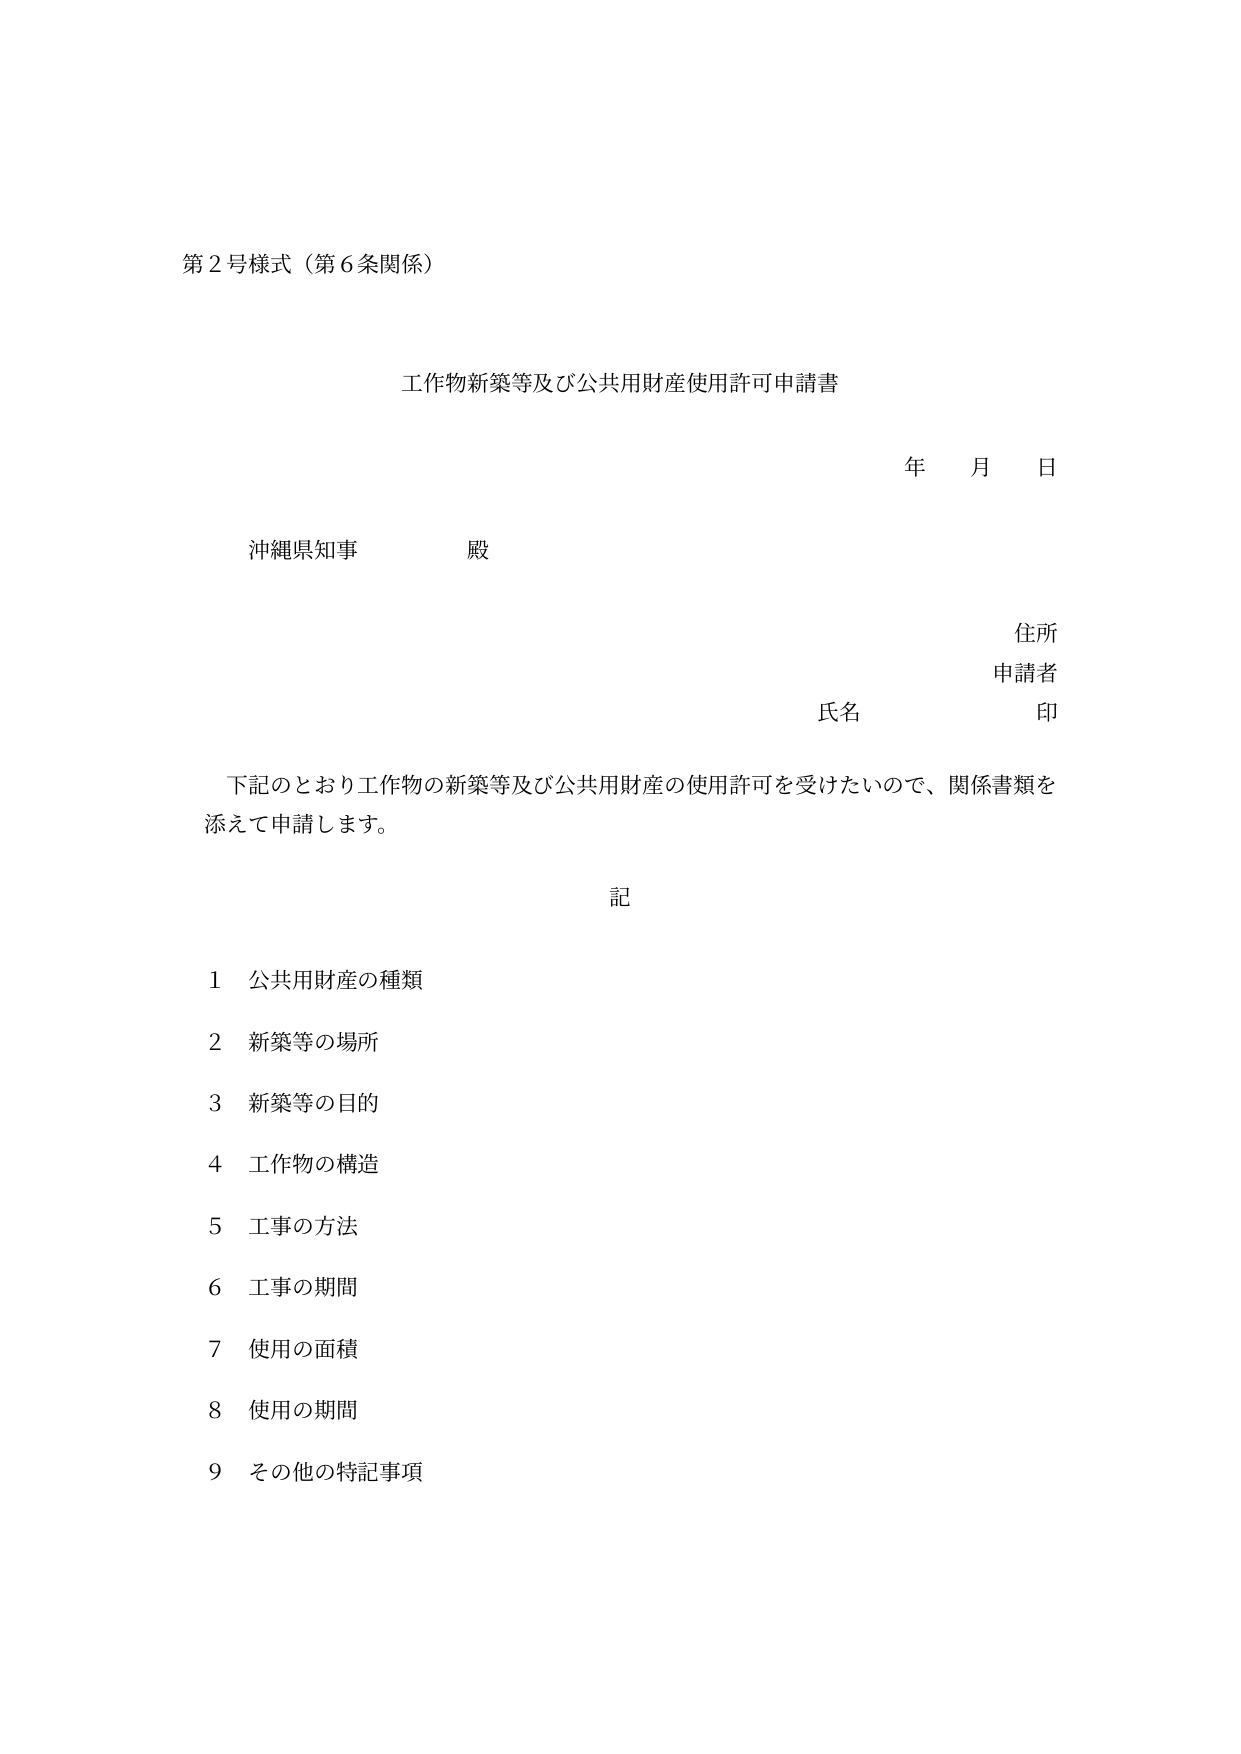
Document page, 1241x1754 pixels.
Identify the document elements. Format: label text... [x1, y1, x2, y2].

text ７ 使用の面積 [183, 1328, 1058, 1368]
text 沖縄県知事 殿 [183, 529, 1058, 569]
text ６ 工事の期間 [183, 1267, 1058, 1306]
text 申請者 [183, 652, 1058, 692]
text １ 公共用財産の種類 [183, 959, 1058, 999]
text 氏名 印 [183, 692, 1058, 731]
text ２ 新築等の場所 [183, 1021, 1058, 1060]
text 下記のとおり工作物の新築等及び公共用財産の使用許可を受けたいので、関係書類を添えて申請します。 [183, 764, 1058, 843]
text ３ 新築等の目的 [183, 1082, 1058, 1122]
text 工作物新築等及び公共用財産使用許可申請書 [183, 362, 1058, 402]
text 住所 [183, 612, 1058, 652]
text 記 [183, 876, 1058, 916]
text 年 月 日 [183, 446, 1058, 485]
text ４ 工作物の構造 [183, 1144, 1058, 1183]
text ８ 使用の期間 [183, 1389, 1058, 1429]
text 第２号様式（第６条関係） [183, 244, 1058, 283]
text ９ その他の特記事項 [183, 1451, 1058, 1491]
text ５ 工事の方法 [183, 1205, 1058, 1245]
